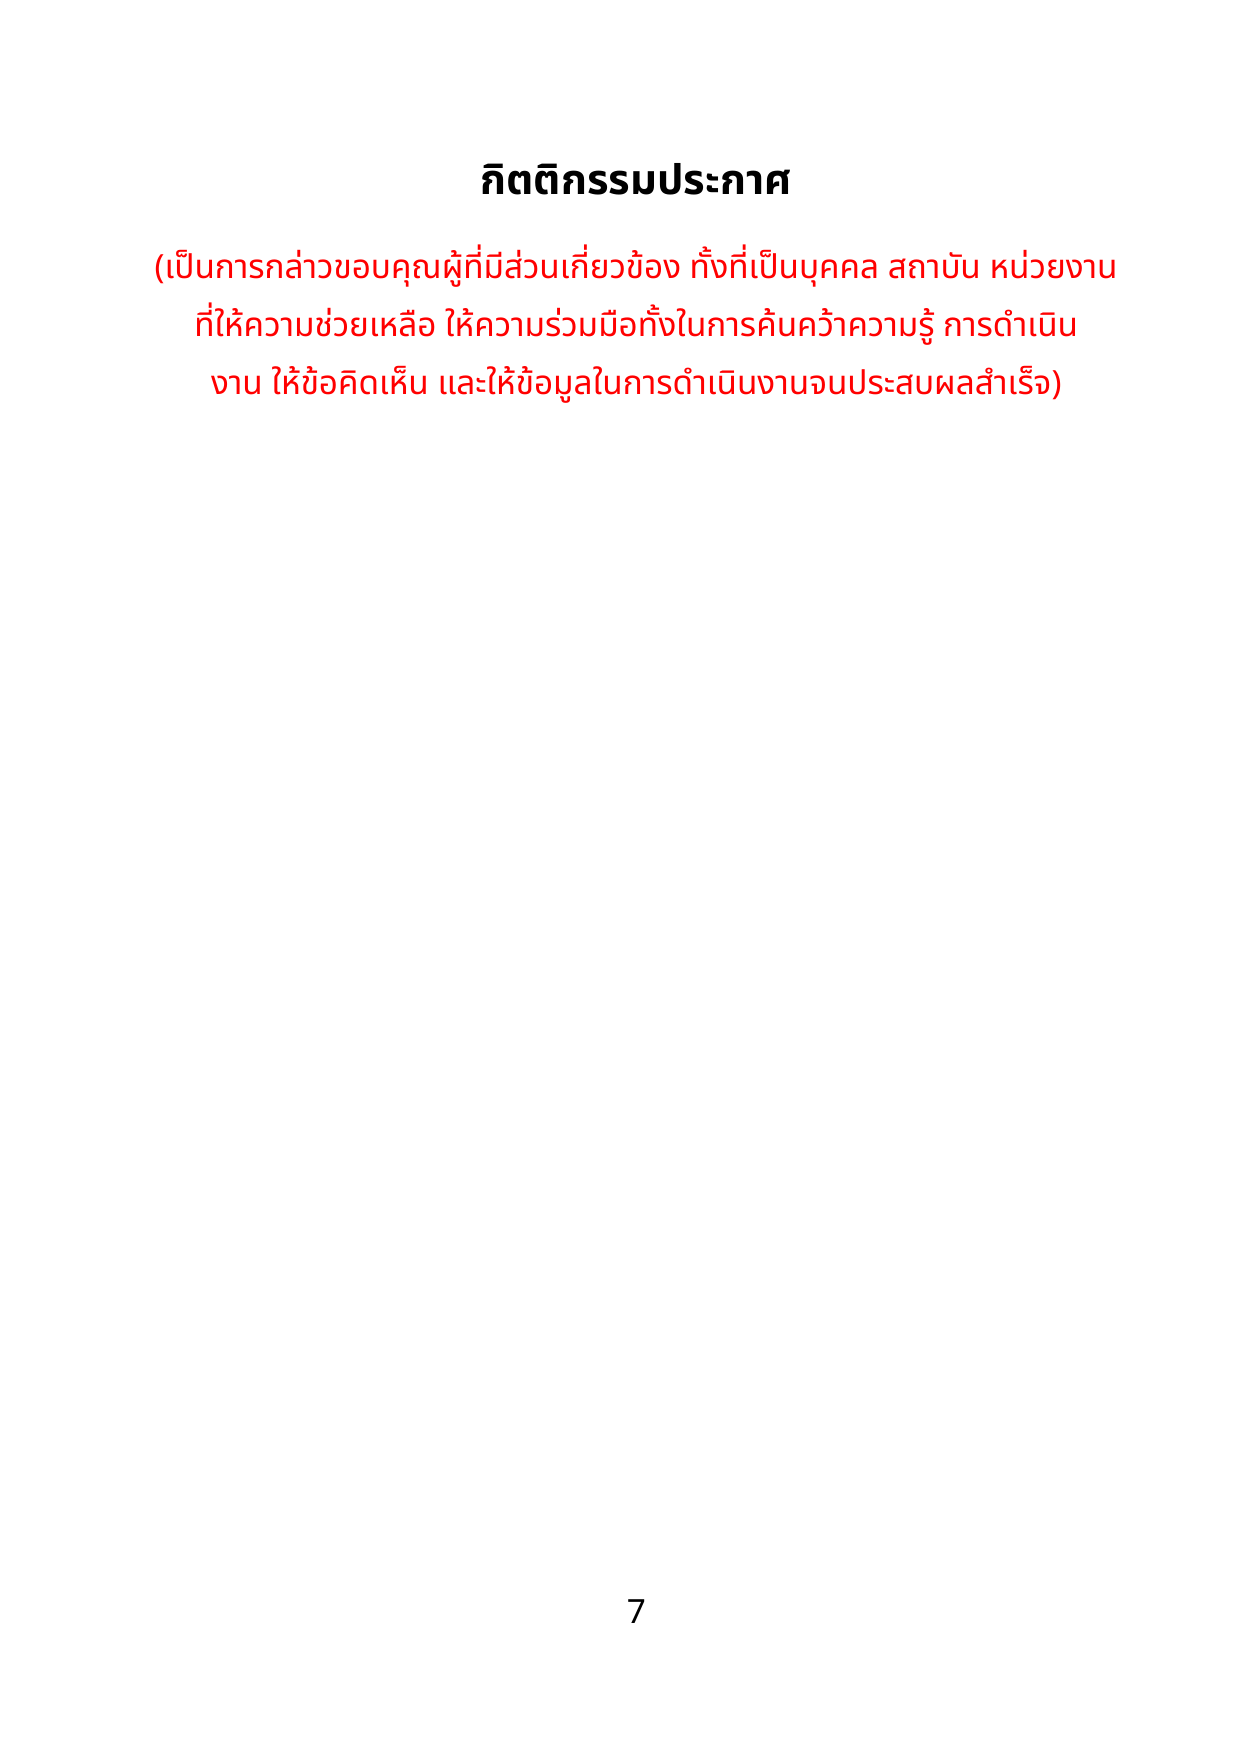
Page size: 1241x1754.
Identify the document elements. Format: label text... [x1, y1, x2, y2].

text (เป็นการกล่าวขอบคุณผู้ที่มีส่วนเกี่ยวข้อง ทั้งที่เป็นบุคคล สถาบัน หน่วยงานที่ให้ความช่วยเหลือ ให้ความร่วมมือทั้งในการค้นคว้าความรู้ การดำเนินงาน ให้ข้อคิดเห็น และให้ข้อมูลในการดำเนินงานจนประสบผลสำเร็จ) [150, 243, 1122, 410]
text กิตติกรรมประกาศ [150, 150, 1122, 213]
